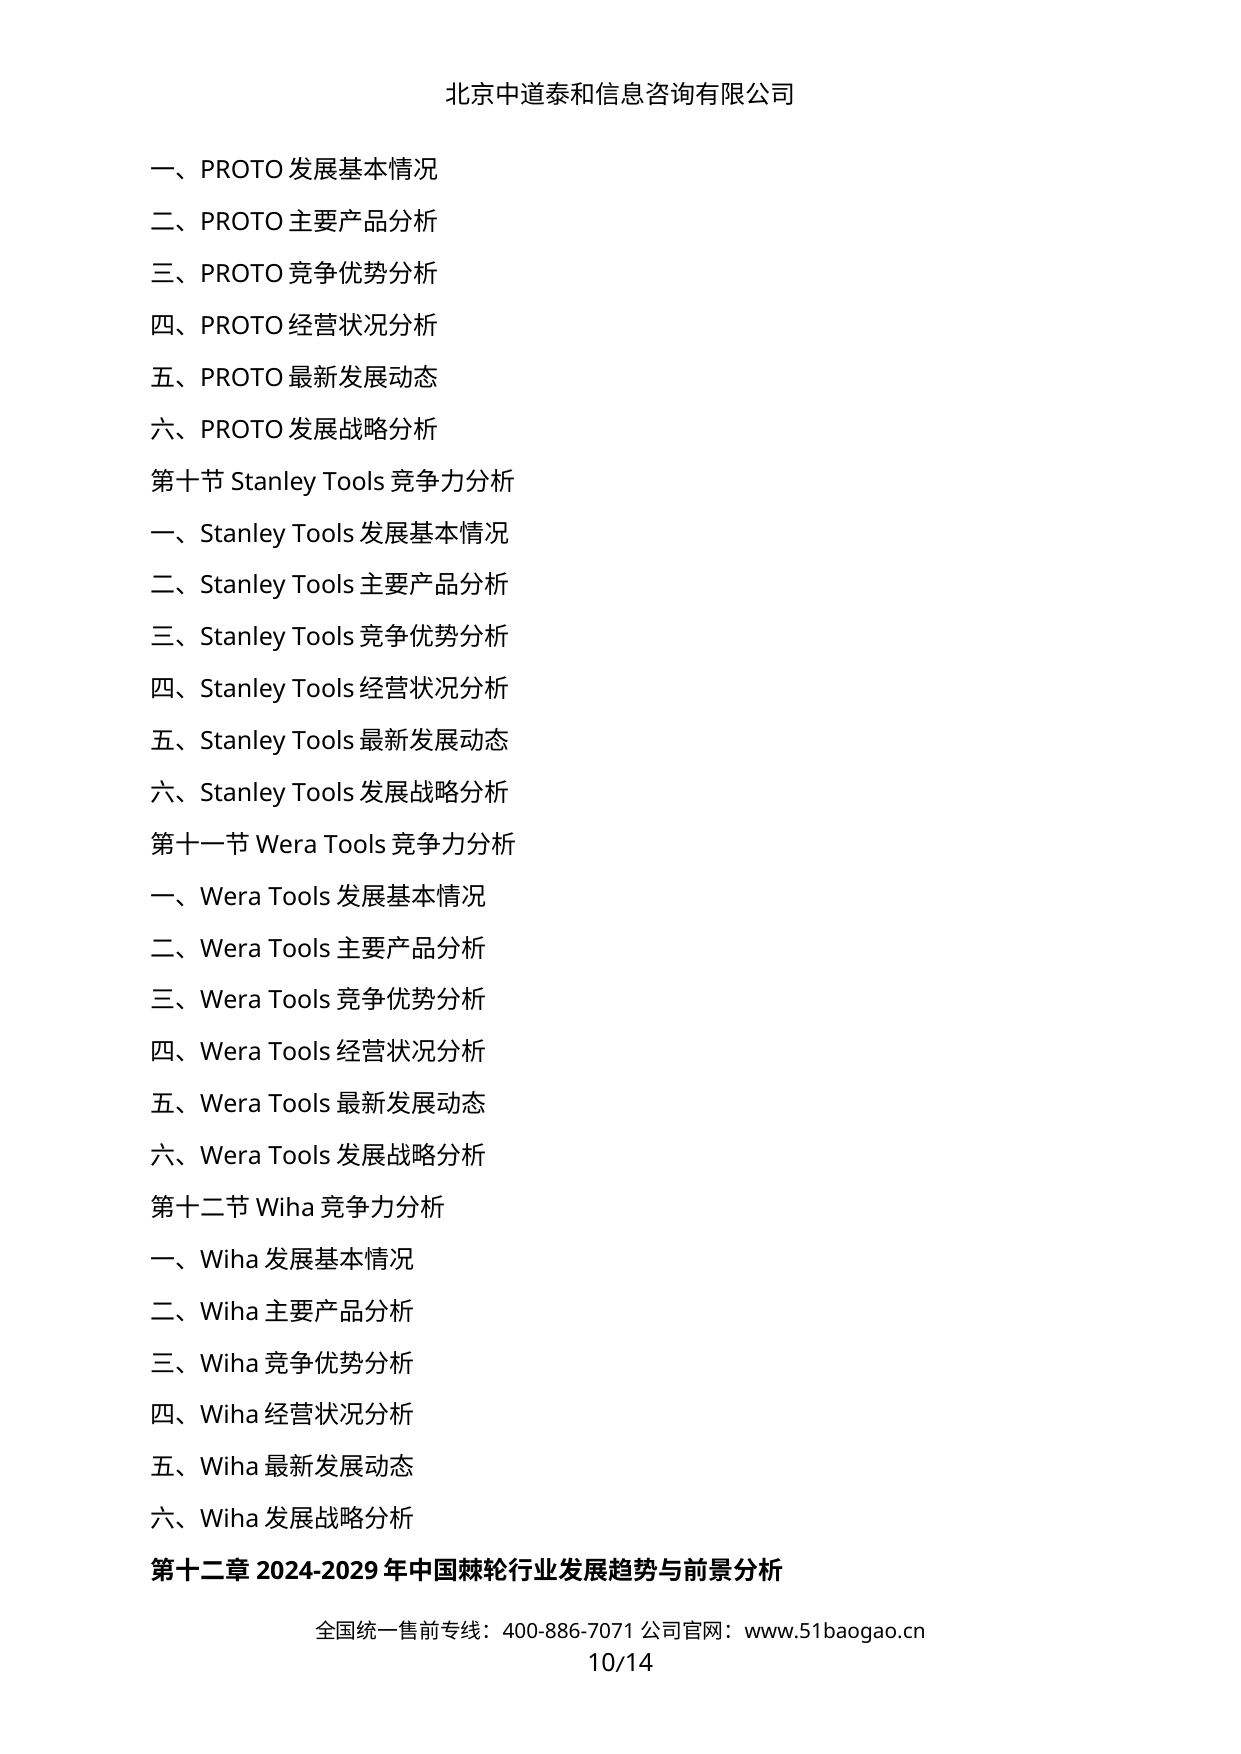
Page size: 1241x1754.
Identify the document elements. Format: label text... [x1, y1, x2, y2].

text 五、Wiha最新发展动态 [150, 1447, 1090, 1483]
text 四、PROTO经营状况分析 [150, 306, 1090, 342]
text 四、Stanley Tools经营状况分析 [150, 669, 1090, 705]
text 六、PROTO发展战略分析 [150, 409, 1090, 446]
text 二、Stanley Tools主要产品分析 [150, 565, 1090, 601]
text 三、Stanley Tools竞争优势分析 [150, 617, 1090, 653]
text 六、Wera Tools发展战略分析 [150, 1136, 1090, 1172]
text 六、Stanley Tools发展战略分析 [150, 772, 1090, 809]
text 一、Stanley Tools发展基本情况 [150, 513, 1090, 549]
text 三、Wiha竞争优势分析 [150, 1343, 1090, 1379]
text 三、Wera Tools竞争优势分析 [150, 980, 1090, 1016]
text 一、PROTO发展基本情况 [150, 150, 1090, 186]
text 二、Wera Tools主要产品分析 [150, 928, 1090, 964]
text 四、Wera Tools经营状况分析 [150, 1032, 1090, 1068]
text 一、Wera Tools发展基本情况 [150, 876, 1090, 912]
text 三、PROTO竞争优势分析 [150, 254, 1090, 290]
text 四、Wiha经营状况分析 [150, 1395, 1090, 1431]
text 第十节 Stanley Tools竞争力分析 [150, 461, 1090, 497]
text 第十一节 Wera Tools竞争力分析 [150, 824, 1090, 861]
text 第十二章 2024-2029年中国棘轮行业发展趋势与前景分析 [150, 1551, 1090, 1587]
text 一、Wiha发展基本情况 [150, 1239, 1090, 1276]
text 五、Stanley Tools最新发展动态 [150, 721, 1090, 757]
text 二、PROTO主要产品分析 [150, 202, 1090, 238]
text 五、PROTO最新发展动态 [150, 357, 1090, 394]
text 第十二节 Wiha竞争力分析 [150, 1187, 1090, 1224]
text 五、Wera Tools最新发展动态 [150, 1084, 1090, 1120]
text 二、Wiha主要产品分析 [150, 1291, 1090, 1327]
text 六、Wiha发展战略分析 [150, 1499, 1090, 1535]
